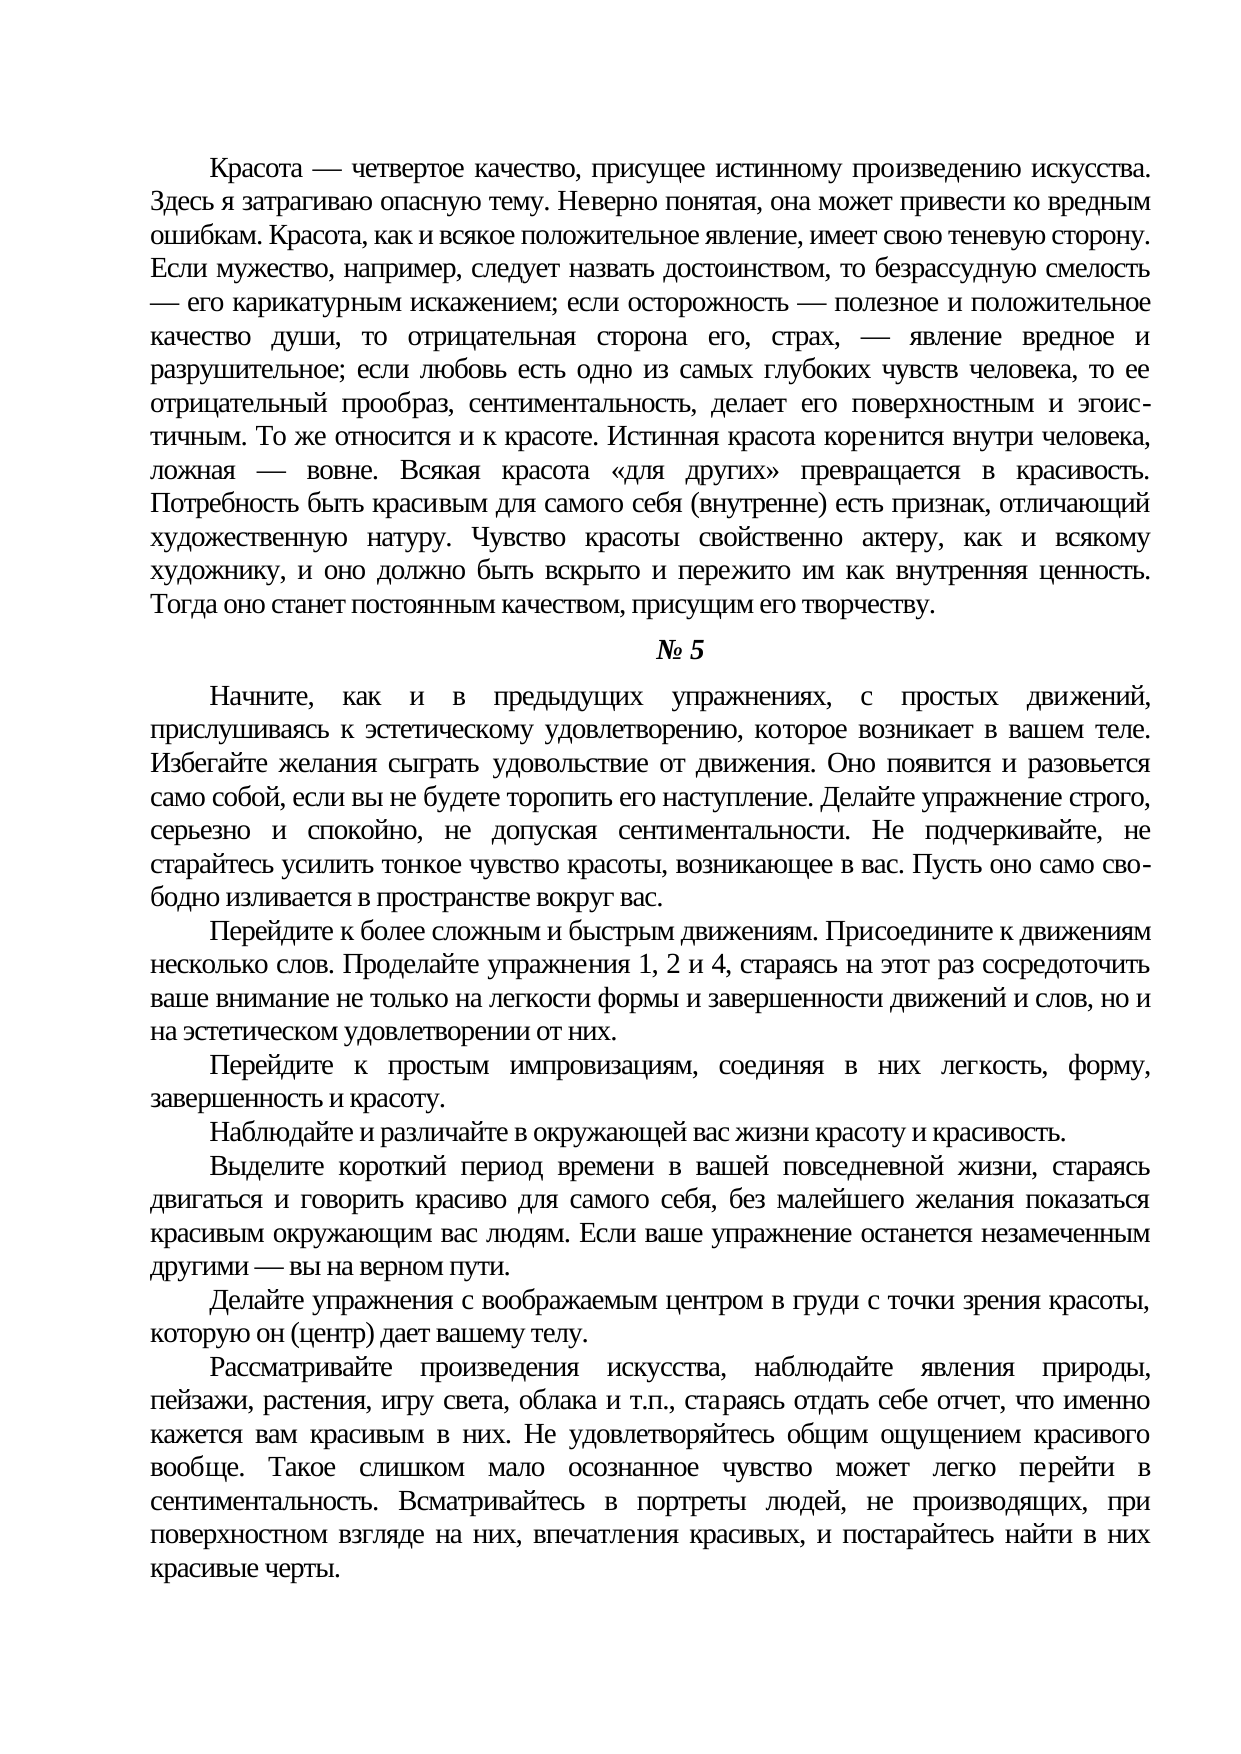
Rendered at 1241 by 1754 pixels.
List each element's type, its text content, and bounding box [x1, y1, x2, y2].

text Перейдите к простым импровизациям, соединяя в них легкость, форму, завершенность и красоту. [150, 1047, 1151, 1114]
text Красота — четвертое качество, присущее истинному произведению искусства. Здесь я затрагиваю опасную тему. Неверно понятая, она может привести ко вредным ошибкам. Красота, как и всякое положительное явление, имеет свою теневую сторону. Если мужество, например, следует назвать достоинством, то безрассудную смелость — его карикатурным искажением; если осторожность — полезное и положительное качество души, то отрицательная сторона его, страх, — явление вредное и разрушительное; если любовь есть одно из самых глубоких чувств человека, то ее отрицательный прообраз, сентиментальность, делает его поверхностным и эгоистичным. То же относится и к красоте. Истинная красота коренится внутри человека, ложная — вовне. Всякая красота «для других» превращается в красивость. Потребность быть красивым для самого себя (внутренне) есть признак, отличающий художественную натуру. Чувство красоты свойственно актеру, как и всякому художнику, и оно должно быть вскрыто и пережито им как внутренняя ценность. Тогда оно станет постоянным качеством, присущим его творчеству. [150, 150, 1151, 619]
text Рассматривайте произведения искусства, наблюдайте явления природы, пейзажи, растения, игру света, облака и т.п., стараясь отдать себе отчет, что именно кажется вам красивым в них. Не удовлетворяйтесь общим ощущением красивого вообще. Такое слишком мало осознанное чувство может легко перейти в сентиментальность. Всматривайтесь в портреты людей, не производящих, при поверхностном взгляде на них, впечатления красивых, и постарайтесь найти в них красивые черты. [150, 1349, 1151, 1584]
text Делайте упражнения с воображаемым центром в груди с точки зрения красоты, которую он (центр) дает вашему телу. [150, 1282, 1151, 1349]
text Наблюдайте и различайте в окружающей вас жизни красоту и красивость. [150, 1114, 1151, 1148]
text Выделите короткий период времени в вашей повседневной жизни, стараясь двигаться и говорить красиво для самого себя, без малейшего желания показаться красивым окружающим вас людям. Если ваше упражнение останется незамеченным другими — вы на верном пути. [150, 1148, 1151, 1282]
text Перейдите к более сложным и быстрым движениям. Присоедините к движениям несколько слов. Проделайте упражнения 1, 2 и 4, стараясь на этот раз сосредоточить ваше внимание не только на легкости формы и завершенности движений и слов, но и на эстетическом удовлетворении от них. [150, 913, 1151, 1047]
text № 5 [150, 632, 1151, 666]
text Начните, как и в предыдущих упражнениях, с простых движений, прислушиваясь к эстетическому удовлетворению, которое возникает в вашем теле. Избегайте желания сыграть удовольствие от движения. Оно появится и разовьется само собой, если вы не будете торопить его наступление. Делайте упражнение строго, серьезно и спокойно, не допуская сентиментальности. Не подчеркивайте, не старайтесь усилить тонкое чувство красоты, возникающее в вас. Пусть оно само свободно изливается в пространстве вокруг вас. [150, 678, 1151, 913]
